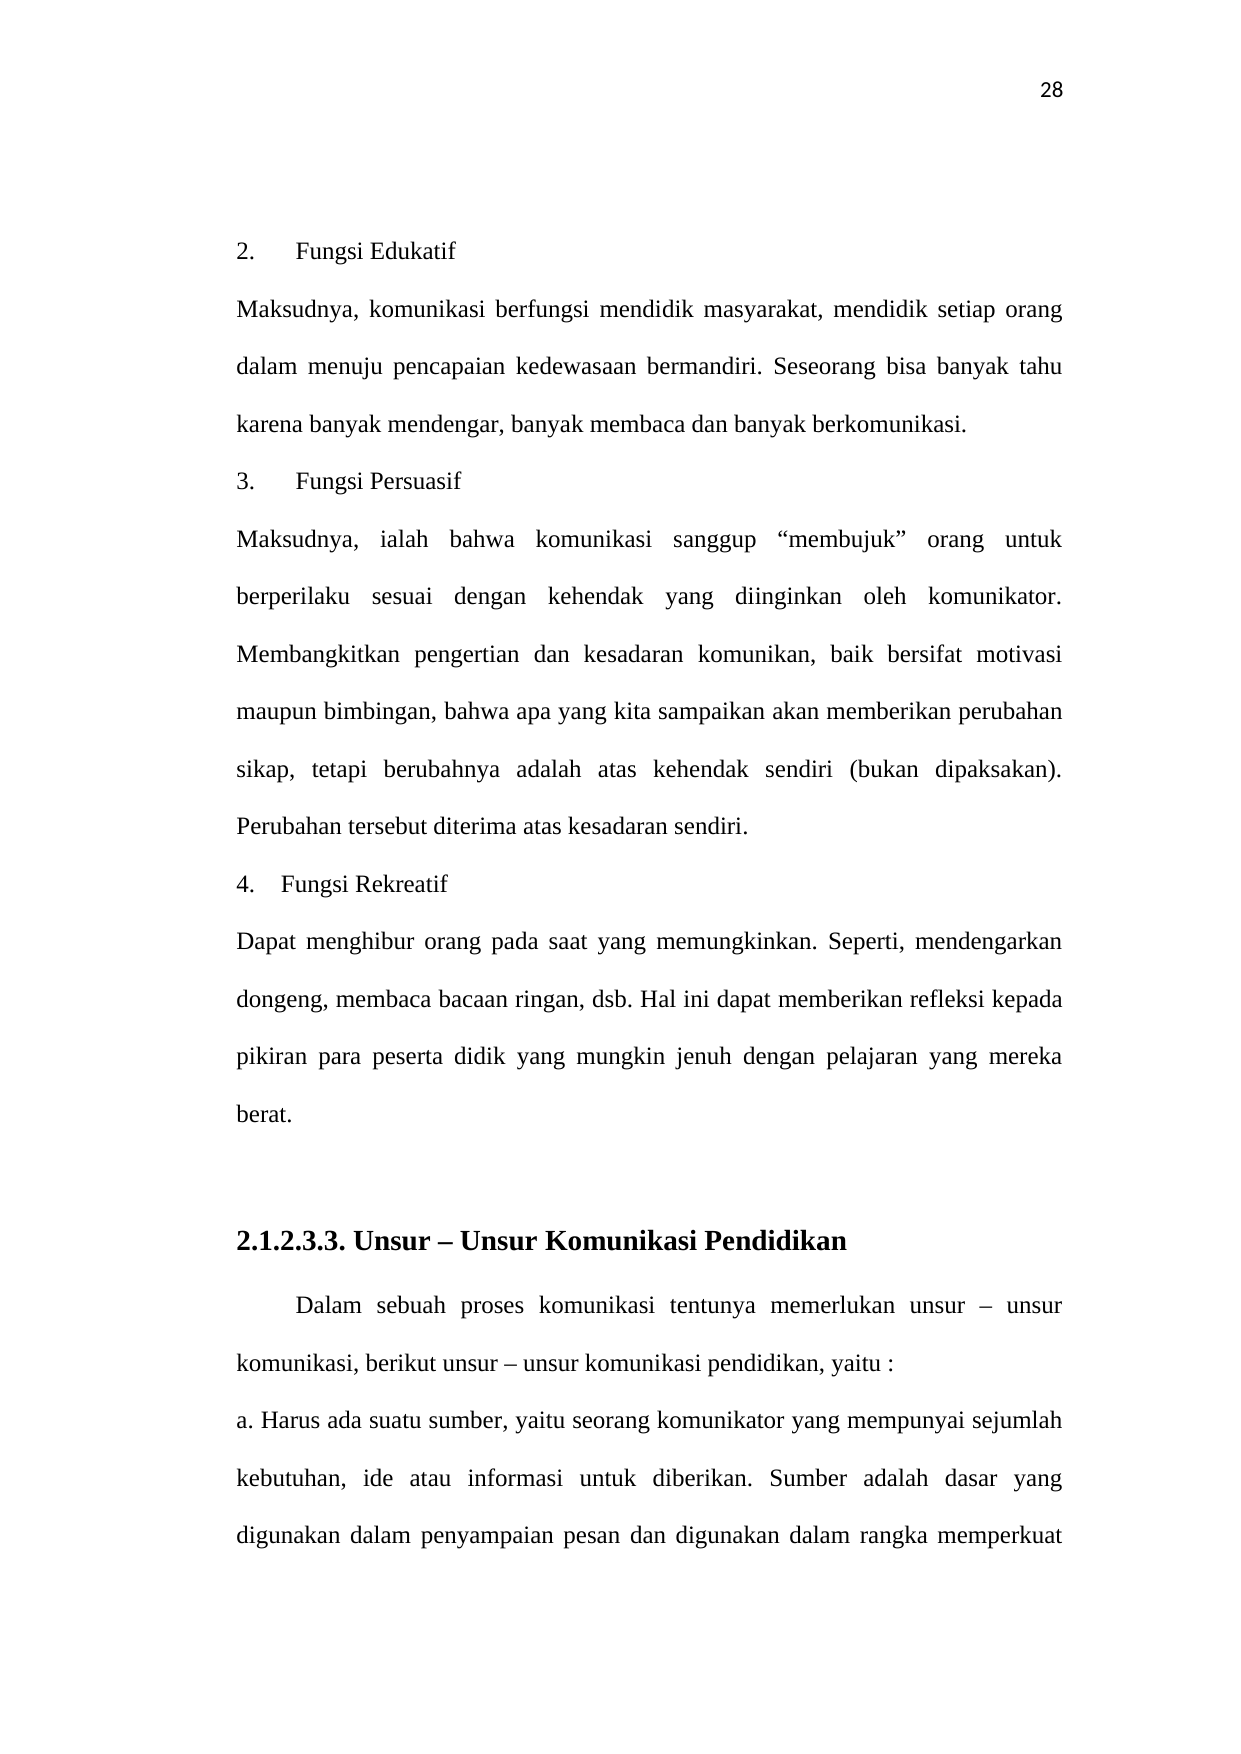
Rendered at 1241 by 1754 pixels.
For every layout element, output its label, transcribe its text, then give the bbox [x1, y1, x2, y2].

text 2.1.2.3.3. Unsur – Unsur Komunikasi Pendidikan [236, 1223, 1063, 1257]
list Maksudnya, komunikasi berfungsi mendidik masyarakat, mendidik setiap orang dalam menuju pencapaian kedewasaan bermandiri. Seseorang bisa banyak tahu karena banyak mendengar, banyak membaca dan banyak berkomunikasi. [236, 294, 1063, 437]
list Dapat menghibur orang pada saat yang memungkinkan. Seperti, mendengarkan dongeng, membaca bacaan ringan, dsb. Hal ini dapat memberikan refleksi kepada pikiran para peserta didik yang mungkin jenuh dengan pelajaran yang mereka berat. [236, 926, 1063, 1127]
list Fungsi Edukatif [236, 236, 1063, 265]
list Maksudnya, ialah bahwa komunikasi sanggup “membujuk” orang untuk berperilaku sesuai dengan kehendak yang diinginkan oleh komunikator. Membangkitkan pengertian dan kesadaran komunikan, baik bersifat motivasi maupun bimbingan, bahwa apa yang kita sampaikan akan memberikan perubahan sikap, tetapi berubahnya adalah atas kehendak sendiri (bukan dipaksakan). Perubahan tersebut diterima atas kesadaran sendiri. [236, 524, 1063, 840]
list Fungsi Rekreatif [236, 869, 1063, 897]
list Fungsi Persuasif [236, 466, 1063, 495]
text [236, 1405, 1063, 1549]
text Dalam sebuah proses komunikasi tentunya memerlukan unsur – unsur komunikasi, berikut unsur – unsur komunikasi pendidikan, yaitu : [236, 1290, 1063, 1377]
